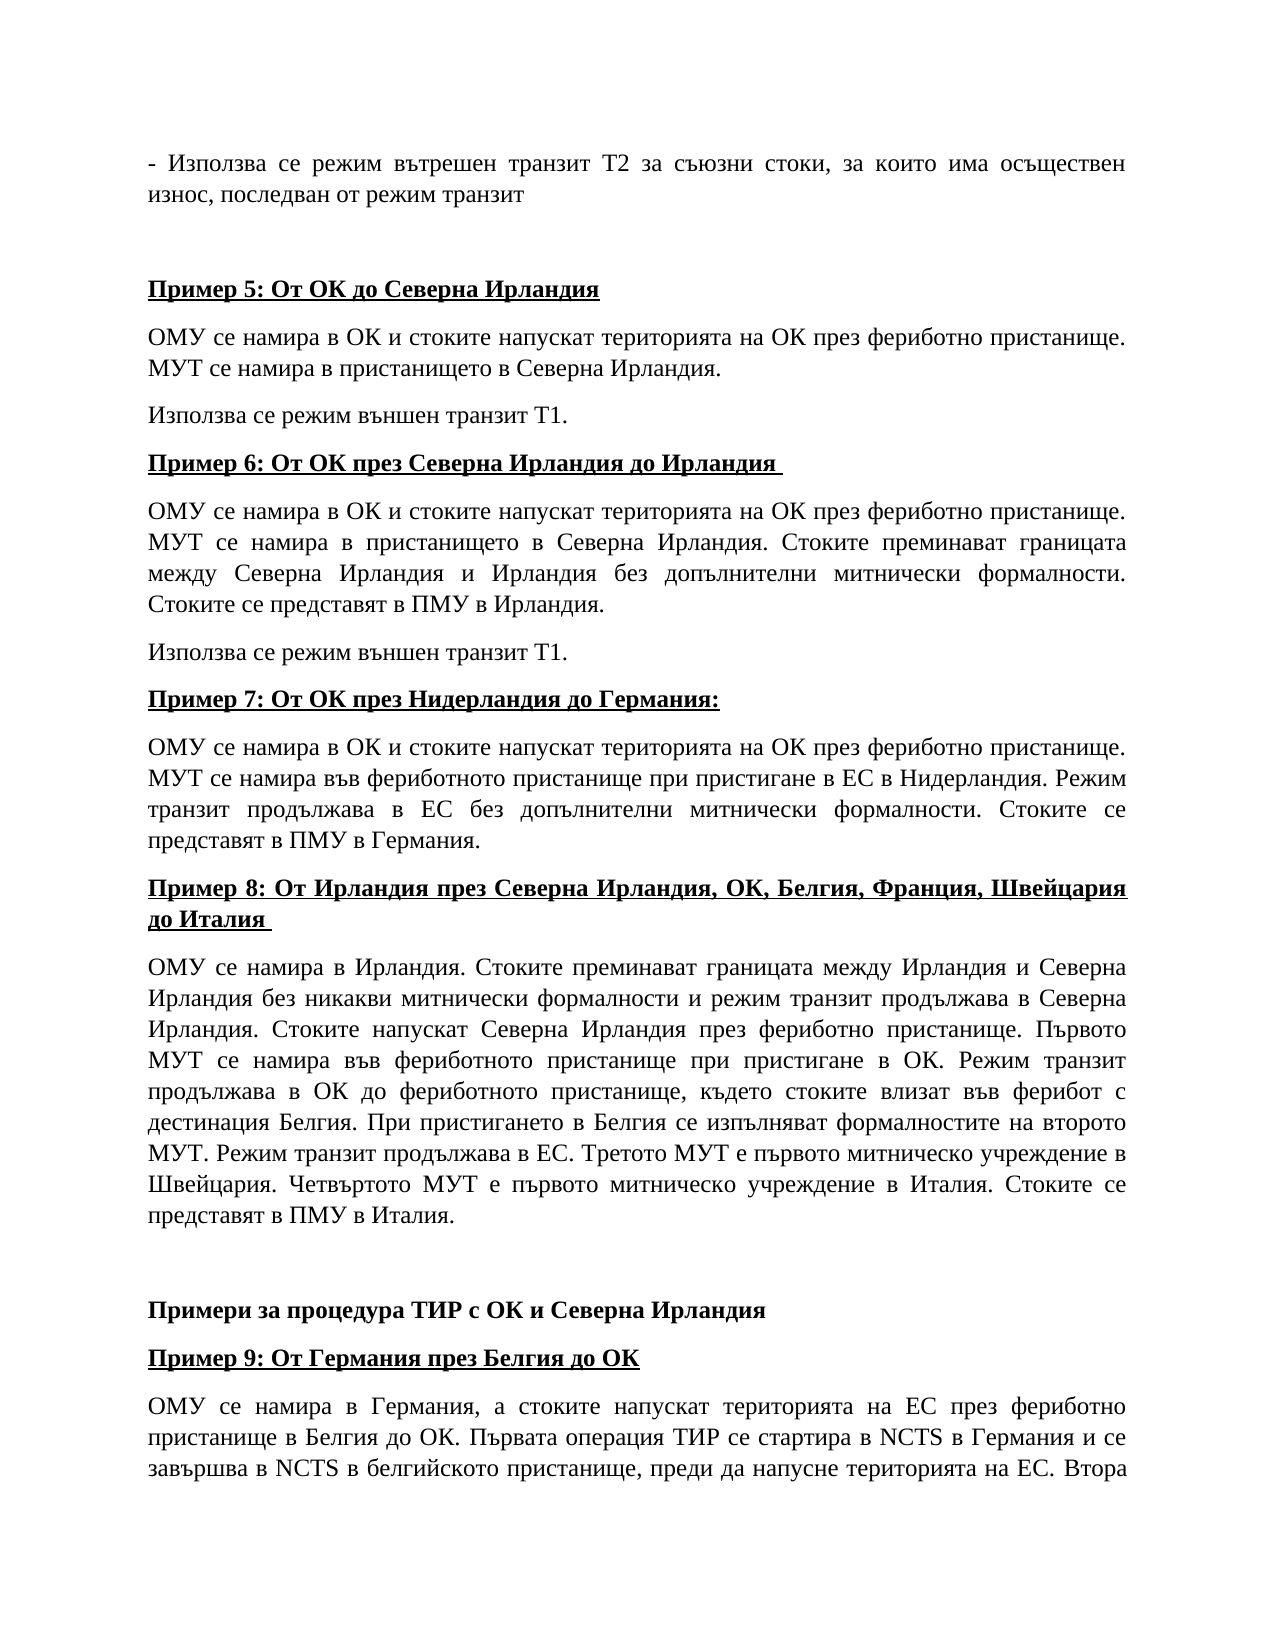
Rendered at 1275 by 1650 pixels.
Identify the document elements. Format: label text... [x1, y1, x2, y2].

text Пример 5: От ОК до Северна Ирландия [148, 274, 1127, 303]
text Използва се режим външен транзит T1. [148, 637, 1127, 666]
text Пример 6: От ОК през Северна Ирландия до Ирландия [148, 448, 1127, 477]
text ОМУ се намира в ОК и стоките напускат територията на ОК през фериботно пристанище. МУТ се намира в пристанището в Северна Ирландия. Стоките преминават границата между Северна Ирландия и Ирландия без допълнителни митнически формалности. Стоките се представят в ПМУ в Ирландия. [148, 496, 1127, 618]
text ОМУ се намира в Ирландия. Стоките преминават границата между Ирландия и Северна Ирландия без никакви митнически формалности и режим транзит продължава в Северна Ирландия. Стоките напускат Северна Ирландия през фериботно пристанище. Първото МУТ се намира във фериботното пристанище при пристигане в ОК. Режим транзит продължава в ОК до фериботното пристанище, където стоките влизат във ферибот с дестинация Белгия. При пристигането в Белгия се изпълняват формалностите на второто МУТ. Режим транзит продължава в ЕС. Третото МУТ е първото митническо учреждение в Швейцария. Четвъртото МУТ е първото митническо учреждение в Италия. Стоките се представят в ПМУ в Италия. [148, 952, 1127, 1229]
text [148, 1391, 1127, 1482]
text Използва се режим външен транзит T1. [148, 401, 1127, 429]
text Пример 9: От Германия през Белгия до ОК [148, 1343, 1127, 1372]
text Пример 8: От Ирландия през Северна Ирландия, ОК, Белгия, Франция, Швейцария до Италия [148, 899, 1127, 933]
text ОМУ се намира в ОК и стоките напускат територията на ОК през фериботно пристанище. МУТ се намира във фериботното пристанище при пристигане в ЕС в Нидерландия. Режим транзит продължава в ЕС без допълнителни митнически формалности. Стоките се представят в ПМУ в Германия. [148, 732, 1127, 854]
text Пример 8: От Ирландия през Северна Ирландия, ОК, Белгия, Франция, Швейцария до Италия [148, 873, 1127, 898]
text ОМУ се намира в ОК и стоките напускат територията на ОК през фериботно пристанище. МУТ се намира в пристанището в Северна Ирландия. [148, 322, 1127, 382]
text Пример 7: От ОК през Нидерландия до Германия: [148, 684, 1127, 713]
text - Използва се режим вътрешен транзит T2 за съюзни стоки, за които има осъществен износ, последван от режим транзит [148, 148, 1127, 207]
text Примери за процедура ТИР с ОК и Северна Ирландия [148, 1296, 1127, 1324]
